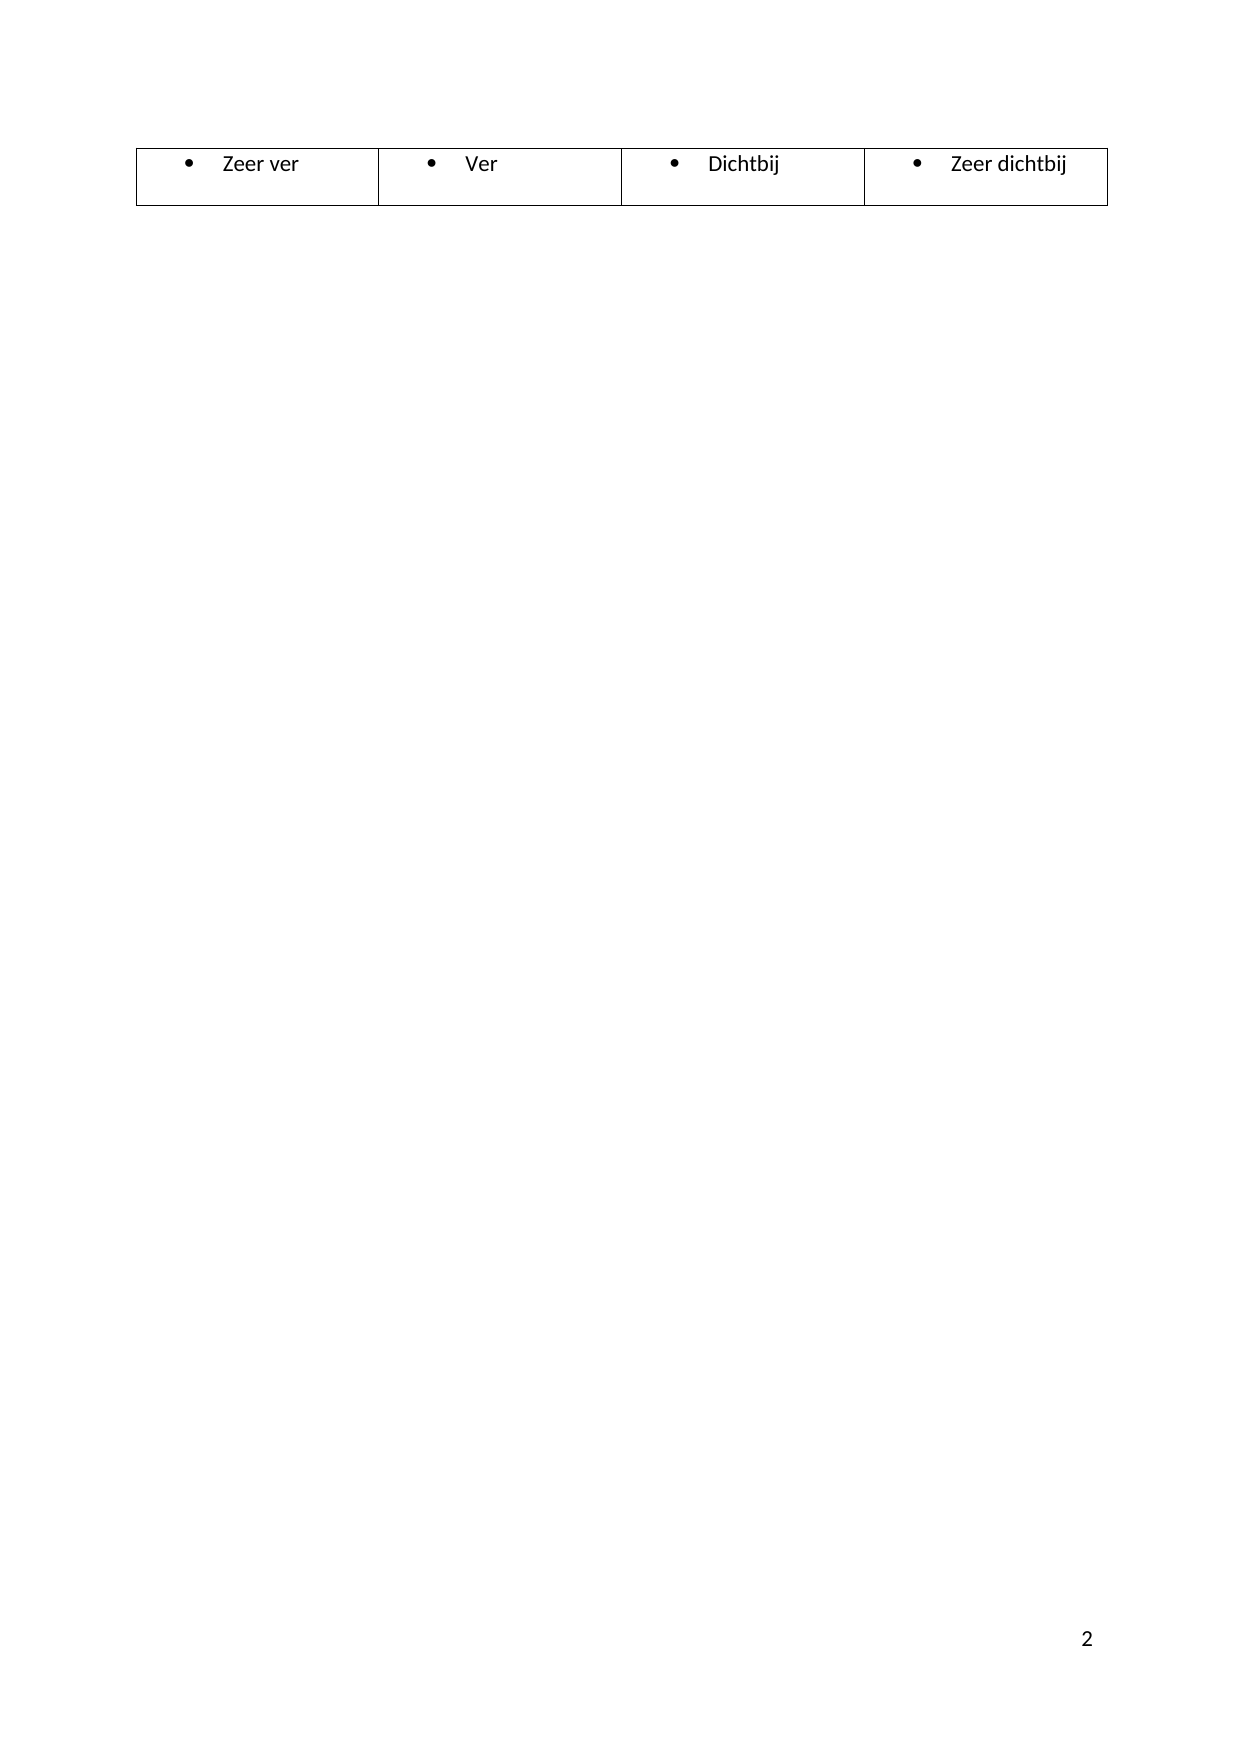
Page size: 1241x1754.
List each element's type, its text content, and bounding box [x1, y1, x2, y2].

table_cell Zeer ver [137, 149, 378, 205]
table_cell Ver [379, 149, 621, 205]
table_cell Zeer dichtbij [865, 149, 1107, 205]
table_cell Dichtbij [622, 149, 864, 205]
